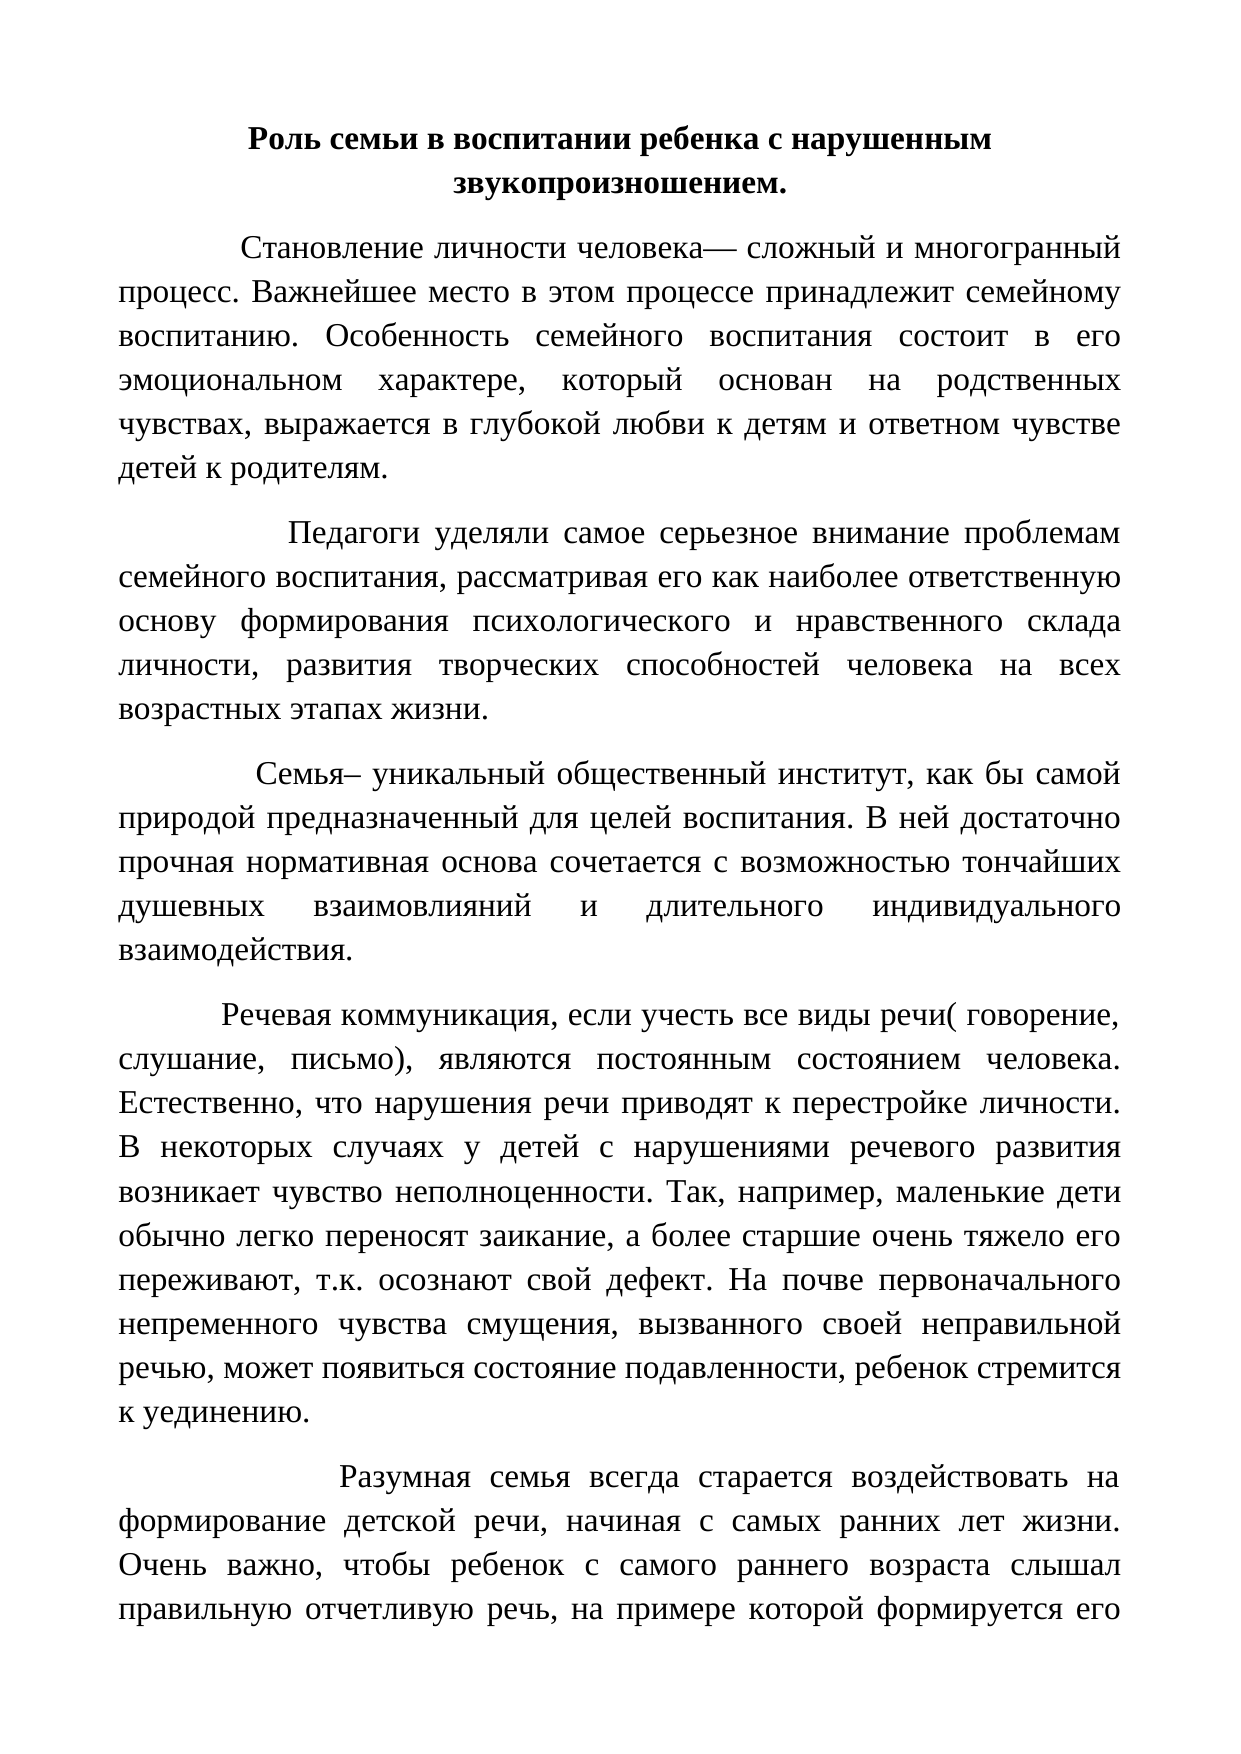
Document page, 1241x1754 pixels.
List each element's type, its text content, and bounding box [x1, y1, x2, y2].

text Роль семьи в воспитании ребенка с нарушенным звукопроизношением. [118, 118, 1122, 201]
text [118, 1456, 1122, 1627]
text Семья– уникальный общественный институт, как бы самой природой предназначенный для целей воспитания. В ней достаточно прочная нормативная основа сочетается с возможностью тончайших душевных взаимовлияний и длительного индивидуального взаимодействия. [118, 753, 1122, 968]
text Педагоги уделяли самое серьезное внимание проблемам семейного воспитания, рассматривая его как наиболее ответственную основу формирования психологического и нравственного склада личности, развития творческих способностей человека на всех возрастных этапах жизни. [118, 512, 1122, 727]
text Становление личности человека— сложный и многогранный процесс. Важнейшее место в этом процессе принадлежит семейному воспитанию. Особенность семейного воспитания состоит в его эмоциональном характере, который основан на родственных чувствах, выражается в глубокой любви к детям и ответном чувстве детей к родителям. [118, 227, 1122, 486]
text Речевая коммуникация, если учесть все виды речи( говорение, слушание, письмо), являются постоянным состоянием человека. Естественно, что нарушения речи приводят к перестройке личности. В некоторых случаях у детей с нарушениями речевого развития возникает чувство неполноценности. Так, например, маленькие дети обычно легко переносят заикание, а более старшие очень тяжело его переживают, т.к. осознают свой дефект. На почве первоначального непременного чувства смущения, вызванного своей неправильной речью, может появиться состояние подавленности, ребенок стремится к уединению. [118, 994, 1122, 1429]
